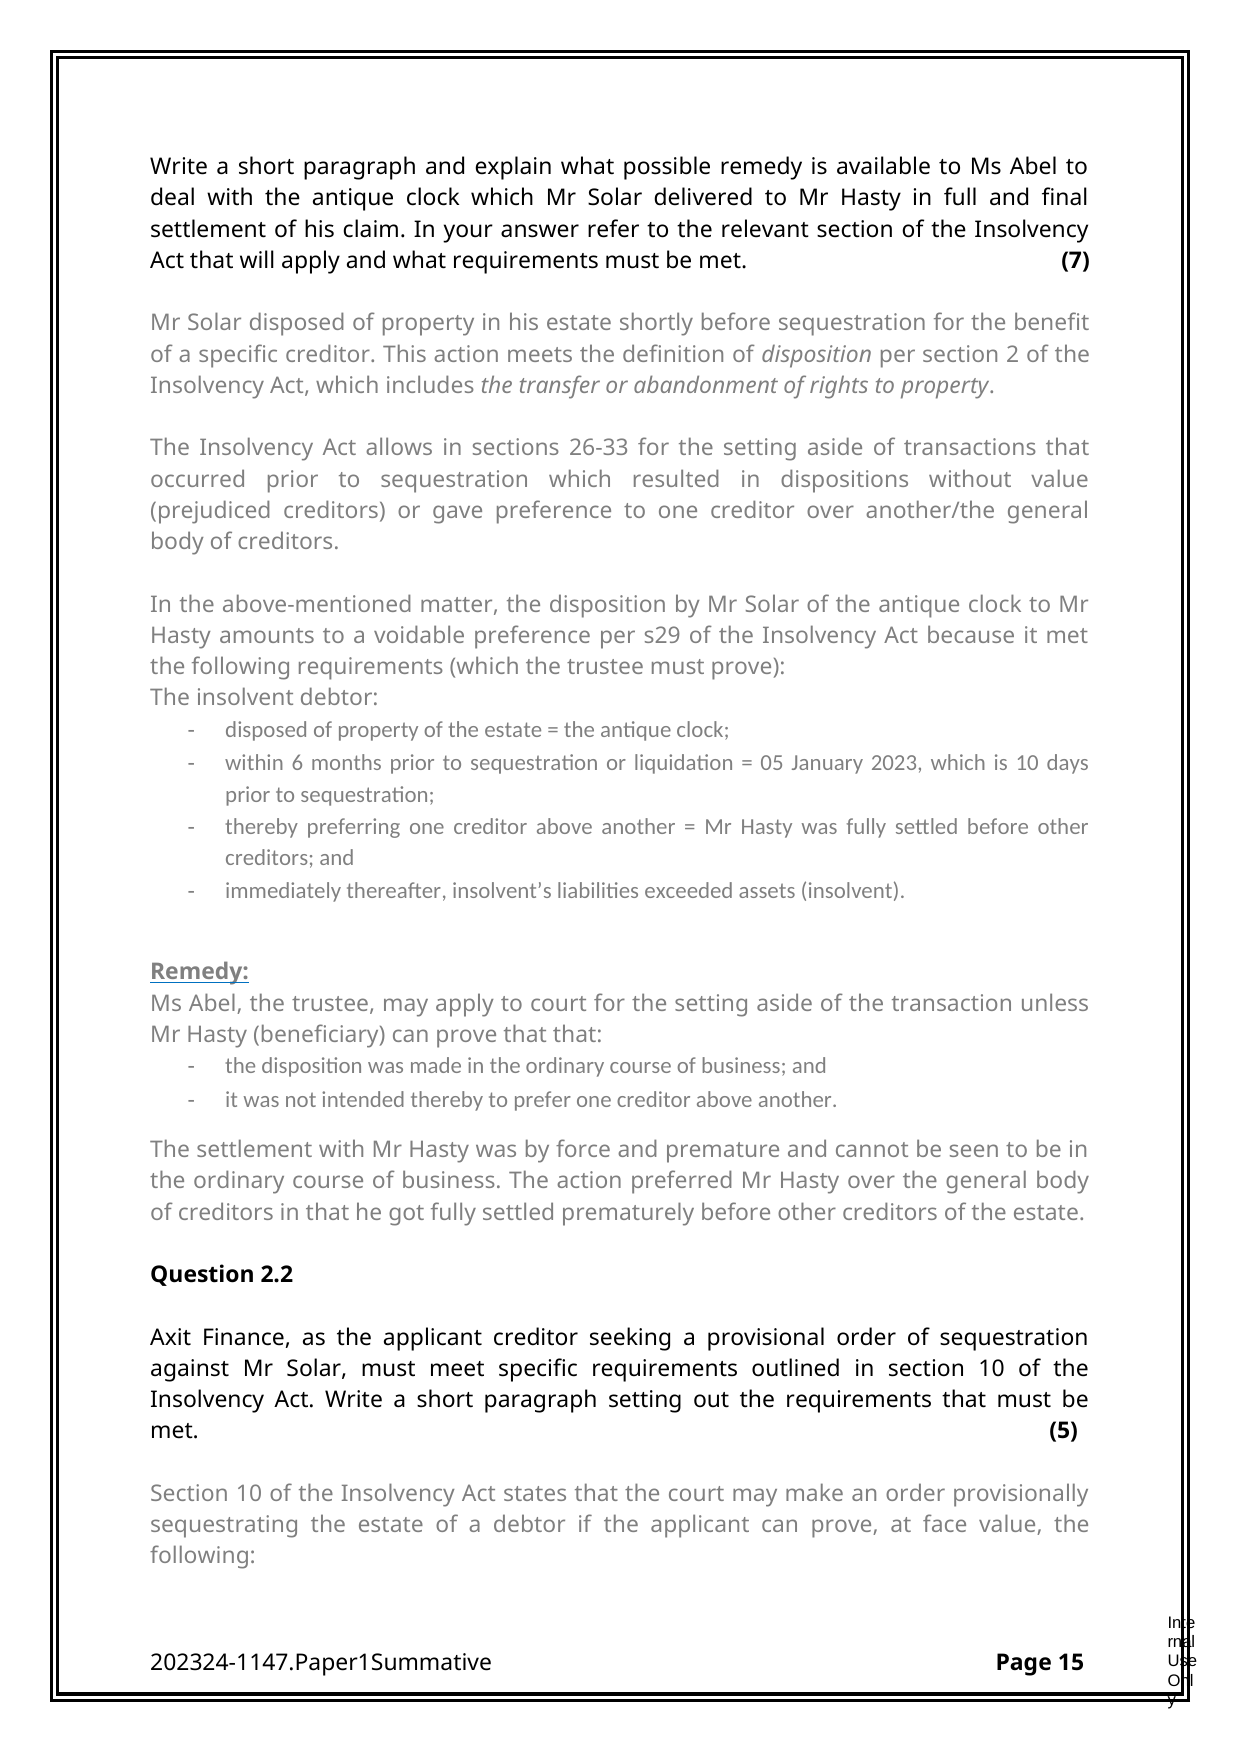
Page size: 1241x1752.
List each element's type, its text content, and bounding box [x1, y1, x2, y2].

text Mr Solar disposed of property in his estate shortly before sequestration for the benefit of a specific creditor. This action meets the definition of disposition per section 2 of the Insolvency Act, which includes the transfer or abandonment of rights to property. [150, 306, 1090, 400]
list immediately thereafter, insolvent’s liabilities exceeded assets (insolvent). [187, 873, 1090, 905]
text The settlement with Mr Hasty was by force and premature and cannot be seen to be in the ordinary course of business. The action preferred Mr Hasty over the general body of creditors in that he got fully settled prematurely before other creditors of the estate. [150, 1133, 1090, 1227]
list disposed of property of the estate = the antique clock; [187, 712, 1090, 744]
text Write a short paragraph and explain what possible remedy is available to Ms Abel to deal with the antique clock which Mr Solar delivered to Mr Hasty in full and final settlement of his claim. In your answer refer to the relevant section of the Insolvency Act that will apply and what requirements must be met. (7) [150, 150, 1090, 275]
list thereby preferring one creditor above another = Mr Hasty was fully settled before other creditors; and [187, 810, 1090, 871]
text Remedy: [150, 955, 1090, 986]
text The insolvent debtor: [150, 681, 1090, 712]
text Question 2.2 [150, 1258, 1090, 1289]
text Section 10 of the Insolvency Act states that the court may make an order provisionally sequestrating the estate of a debtor if the applicant can prove, at face value, the following: [150, 1477, 1090, 1571]
text Ms Abel, the trustee, may apply to court for the setting aside of the transaction unless Mr Hasty (beneficiary) can prove that that: [150, 986, 1090, 1049]
list the disposition was made in the ordinary course of business; and [187, 1049, 1090, 1080]
text Axit Finance, as the applicant creditor seeking a provisional order of sequestration against Mr Solar, must meet specific requirements outlined in section 10 of the Insolvency Act. Write a short paragraph setting out the requirements that must be met. (5) [150, 1321, 1090, 1446]
list within 6 months prior to sequestration or liquidation = 05 January 2023, which is 10 days prior to sequestration; [187, 746, 1090, 808]
text The Insolvency Act allows in sections 26-33 for the setting aside of transactions that occurred prior to sequestration which resulted in dispositions without value (prejudiced creditors) or gave preference to one creditor over another/the general body of creditors. [150, 431, 1090, 556]
list it was not intended thereby to prefer one creditor above another. [187, 1083, 1090, 1114]
text In the above-mentioned matter, the disposition by Mr Solar of the antique clock to Mr Hasty amounts to a voidable preference per s29 of the Insolvency Act because it met the following requirements (which the trustee must prove): [150, 587, 1090, 681]
